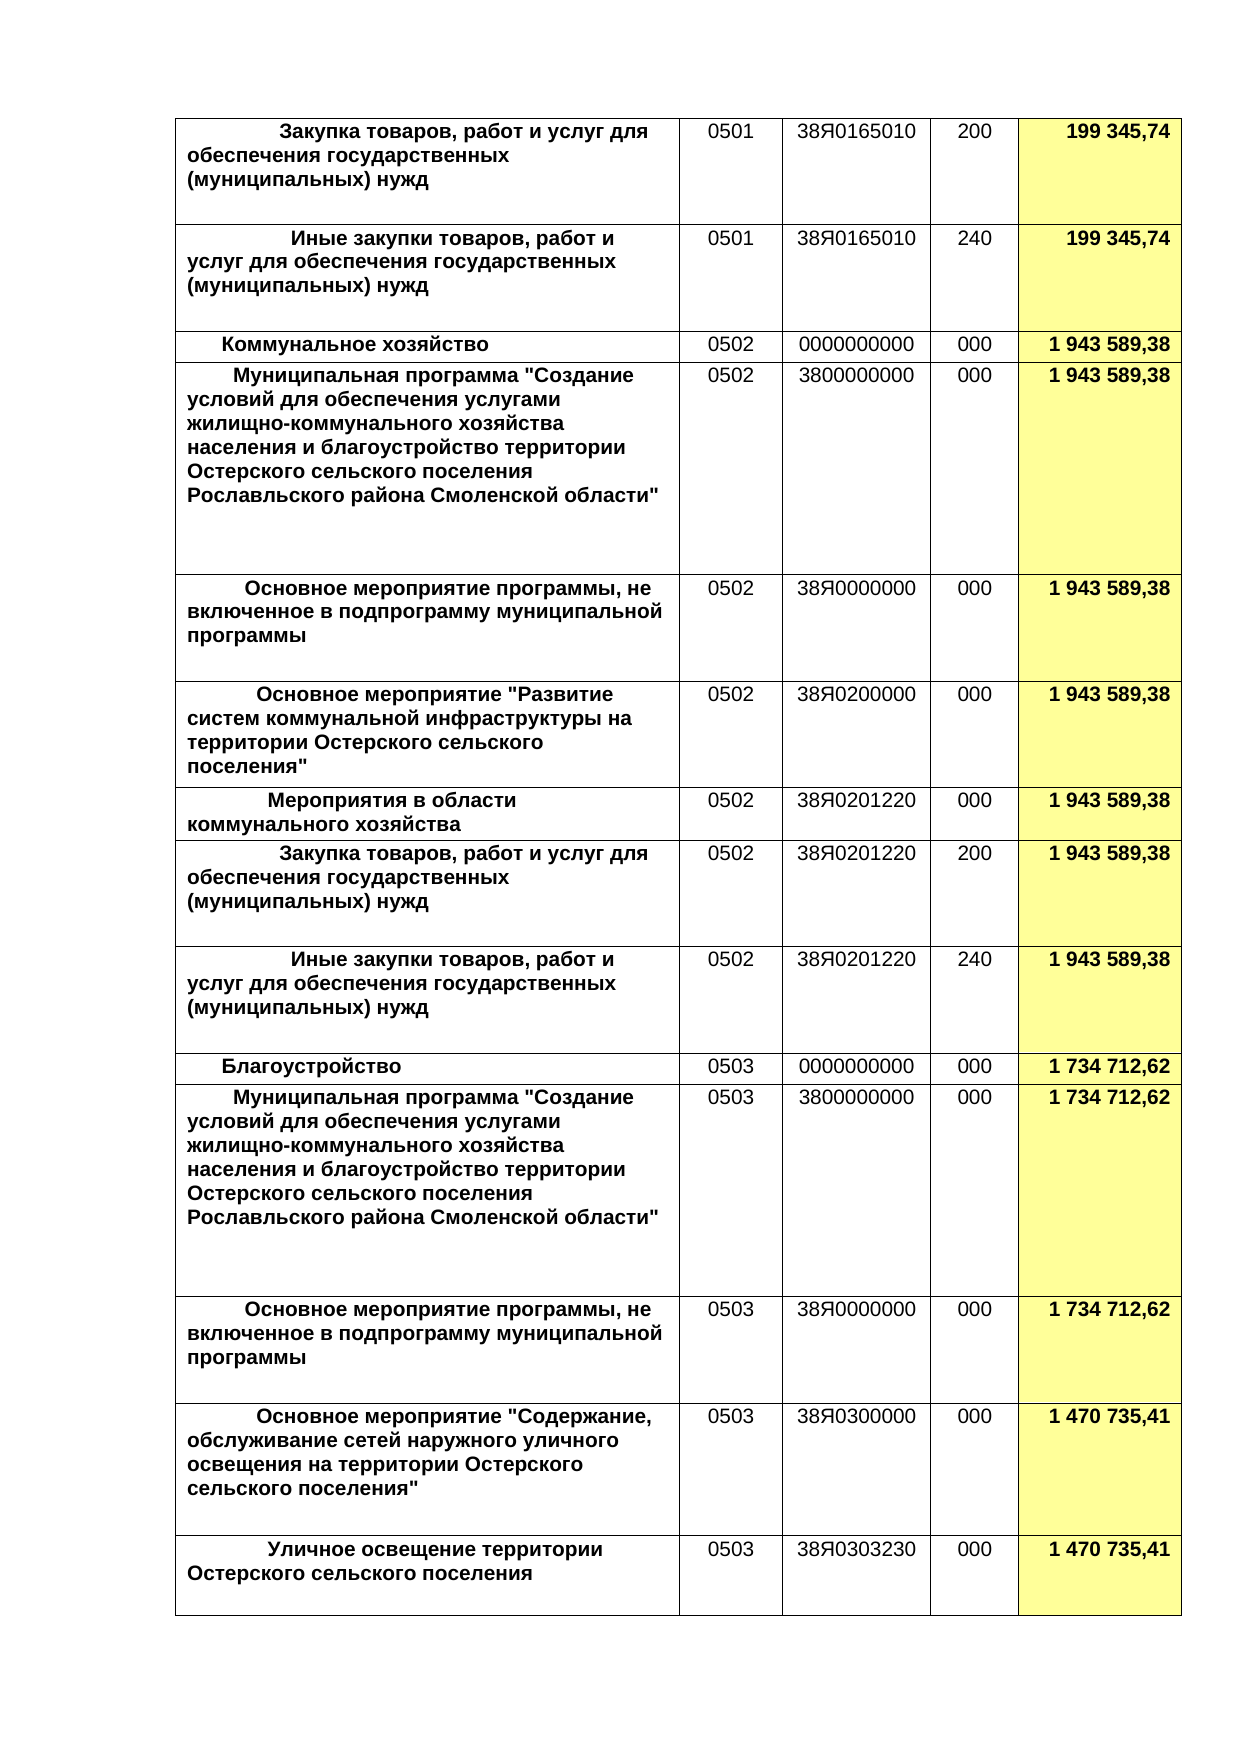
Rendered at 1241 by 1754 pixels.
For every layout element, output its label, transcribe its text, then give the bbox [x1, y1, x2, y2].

table_cell 240 [931, 225, 1018, 331]
table_cell 000 [931, 1085, 1018, 1296]
table_cell 0502 [680, 788, 782, 840]
table_cell 1 470 735,41 [1019, 1536, 1181, 1615]
table_cell 38Я0201220 [783, 788, 930, 840]
table_cell 000 [931, 575, 1018, 681]
table_cell 38Я0000000 [783, 575, 930, 681]
table_cell 000 [931, 682, 1018, 787]
table_cell 38Я0000000 [783, 1297, 930, 1402]
table_cell 1 943 589,38 [1019, 363, 1181, 574]
table_cell 0502 [680, 332, 782, 362]
table_cell Иные закупки товаров, работ и услуг для обеспечения государственных (муниципальных) нужд [176, 225, 679, 331]
table_cell 1 943 589,38 [1019, 682, 1181, 787]
table_cell Благоустройство [176, 1054, 679, 1084]
table_cell 0000000000 [783, 1054, 930, 1084]
table_cell 3800000000 [783, 1085, 930, 1296]
table_cell 0000000000 [783, 332, 930, 362]
table_cell Коммунальное хозяйство [176, 332, 679, 362]
table_cell 1 943 589,38 [1019, 575, 1181, 681]
table_cell 0503 [680, 1404, 782, 1535]
table_cell Закупка товаров, работ и услуг для обеспечения государственных (муниципальных) нужд [176, 119, 679, 224]
table_cell 1 470 735,41 [1019, 1404, 1181, 1535]
table_cell 0503 [680, 1297, 782, 1402]
table_cell 38Я0165010 [783, 119, 930, 224]
table_cell 000 [931, 363, 1018, 574]
table_cell 1 943 589,38 [1019, 788, 1181, 840]
table_cell 000 [931, 788, 1018, 840]
table_cell 1 943 589,38 [1019, 332, 1181, 362]
table_cell 3800000000 [783, 363, 930, 574]
table_cell Основное мероприятие "Развитие систем коммунальной инфраструктуры на территории Остерского сельского поселения" [176, 682, 679, 787]
table_cell 0503 [680, 1085, 782, 1296]
table_cell 000 [931, 1536, 1018, 1615]
table_cell Мероприятия в области коммунального хозяйства [176, 788, 679, 840]
table_cell 0501 [680, 225, 782, 331]
table_cell 199 345,74 [1019, 225, 1181, 331]
table_cell 200 [931, 841, 1018, 946]
table_cell Иные закупки товаров, работ и услуг для обеспечения государственных (муниципальных) нужд [176, 947, 679, 1052]
table_cell Закупка товаров, работ и услуг для обеспечения государственных (муниципальных) нужд [176, 841, 679, 946]
table_cell 000 [931, 1297, 1018, 1402]
table_cell 000 [931, 1054, 1018, 1084]
table_cell 1 734 712,62 [1019, 1085, 1181, 1296]
table_cell 38Я0303230 [783, 1536, 930, 1615]
table_cell 0502 [680, 841, 782, 946]
table_cell Основное мероприятие программы, не включенное в подпрограмму муниципальной программы [176, 1297, 679, 1402]
table_cell 0502 [680, 947, 782, 1052]
table_cell 38Я0200000 [783, 682, 930, 787]
table_cell Основное мероприятие программы, не включенное в подпрограмму муниципальной программы [176, 575, 679, 681]
table_cell 0502 [680, 363, 782, 574]
table_cell 0503 [680, 1536, 782, 1615]
table_cell 38Я0201220 [783, 841, 930, 946]
table_cell 0502 [680, 682, 782, 787]
table_cell 0503 [680, 1054, 782, 1084]
table_cell 1 734 712,62 [1019, 1297, 1181, 1402]
table_cell 1 943 589,38 [1019, 841, 1181, 946]
table_cell 1 943 589,38 [1019, 947, 1181, 1052]
table_cell 000 [931, 332, 1018, 362]
table_cell Уличное освещение территории Остерского сельского поселения [176, 1536, 679, 1615]
table_cell 38Я0201220 [783, 947, 930, 1052]
table_cell 38Я0300000 [783, 1404, 930, 1535]
table_cell 240 [931, 947, 1018, 1052]
table_cell 0501 [680, 119, 782, 224]
table_cell 1 734 712,62 [1019, 1054, 1181, 1084]
table_cell 38Я0165010 [783, 225, 930, 331]
table_cell 000 [931, 1404, 1018, 1535]
table_cell 0502 [680, 575, 782, 681]
table_cell 200 [931, 119, 1018, 224]
table_cell Основное мероприятие "Содержание, обслуживание сетей наружного уличного освещения на территории Остерского сельского поселения" [176, 1404, 679, 1535]
table_cell 199 345,74 [1019, 119, 1181, 224]
